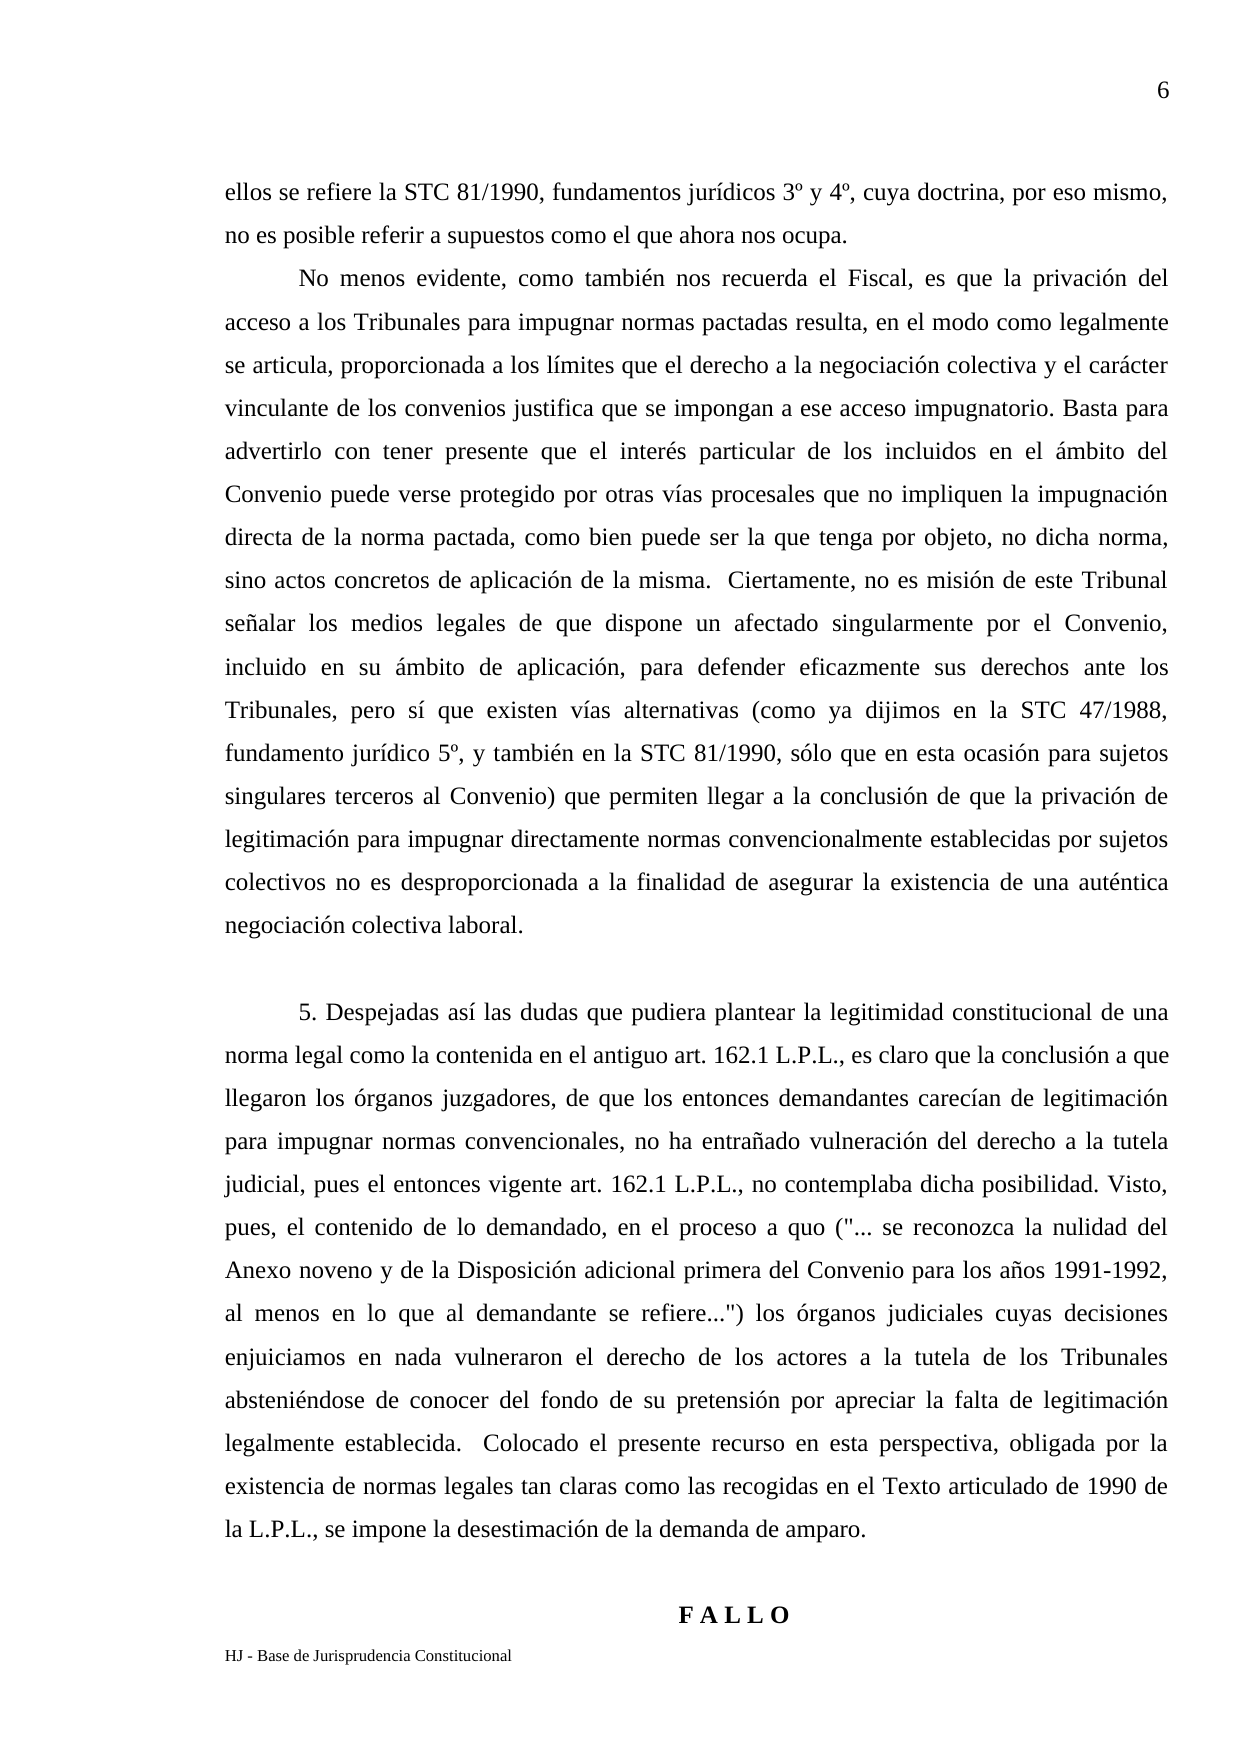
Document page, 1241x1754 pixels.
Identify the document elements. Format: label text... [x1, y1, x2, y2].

subtitle F A L L O [224, 1600, 1169, 1629]
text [224, 177, 1169, 249]
text 5. Despejadas así las dudas que pudiera plantear la legitimidad constitucional de una norma legal como la contenida en el antiguo art. 162.1 L.P.L., es claro que la conclusión a que llegaron los órganos juzgadores, de que los entonces demandantes carecían de legitimación para impugnar normas convencionales, no ha entrañado vulneración del derecho a la tutela judicial, pues el entonces vigente art. 162.1 L.P.L., no contemplaba dicha posibilidad. Visto, pues, el contenido de lo demandado, en el proceso a quo ("... se reconozca la nulidad del Anexo noveno y de la Disposición adicional primera del Convenio para los años 1991-1992, al menos en lo que al demandante se refiere...") los órganos judiciales cuyas decisiones enjuiciamos en nada vulneraron el derecho de los actores a la tutela de los Tribunales absteniéndose de conocer del fondo de su pretensión por apreciar la falta de legitimación legalmente establecida. Colocado el presente recurso en esta perspectiva, obligada por la existencia de normas legales tan claras como las recogidas en el Texto articulado de 1990 de la L.P.L., se impone la desestimación de la demanda de amparo. [224, 997, 1169, 1543]
text No menos evidente, como también nos recuerda el Fiscal, es que la privación del acceso a los Tribunales para impugnar normas pactadas resulta, en el modo como legalmente se articula, proporcionada a los límites que el derecho a la negociación colectiva y el carácter vinculante de los convenios justifica que se impongan a ese acceso impugnatorio. Basta para advertirlo con tener presente que el interés particular de los incluidos en el ámbito del Convenio puede verse protegido por otras vías procesales que no impliquen la impugnación directa de la norma pactada, como bien puede ser la que tenga por objeto, no dicha norma, sino actos concretos de aplicación de la misma. Ciertamente, no es misión de este Tribunal señalar los medios legales de que dispone un afectado singularmente por el Convenio, incluido en su ámbito de aplicación, para defender eficazmente sus derechos ante los Tribunales, pero sí que existen vías alternativas (como ya dijimos en la STC 47/1988, fundamento jurídico 5º, y también en la STC 81/1990, sólo que en esta ocasión para sujetos singulares terceros al Convenio) que permiten llegar a la conclusión de que la privación de legitimación para impugnar directamente normas convencionalmente establecidas por sujetos colectivos no es desproporcionada a la finalidad de asegurar la existencia de una auténtica negociación colectiva laboral. [224, 263, 1169, 939]
